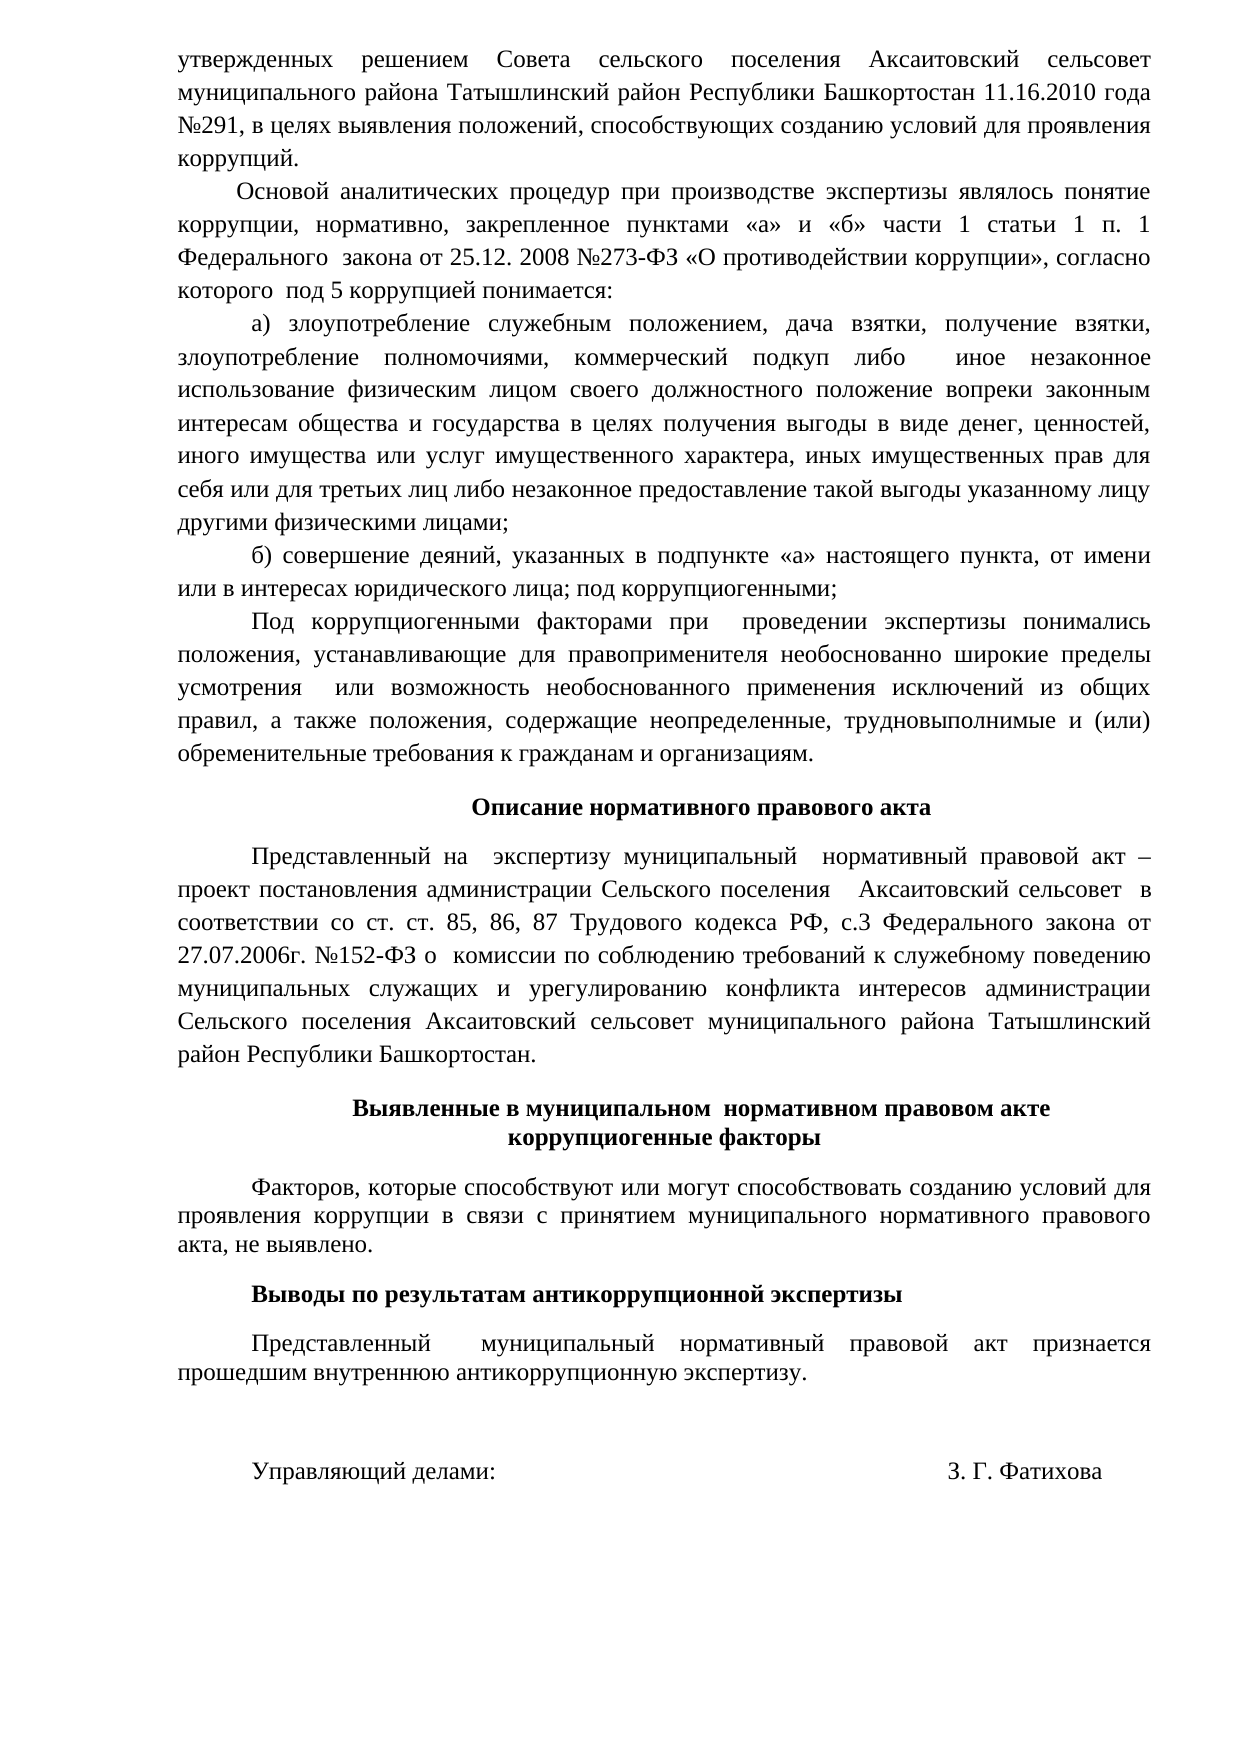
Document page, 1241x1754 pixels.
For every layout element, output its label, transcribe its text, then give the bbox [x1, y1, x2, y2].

text Выявленные в муниципальном нормативном правовом акте коррупциогенные факторы [177, 1093, 1152, 1151]
text Представленный муниципальный нормативный правовой акт признается прошедшим внутреннюю антикоррупционную экспертизу. [177, 1328, 1152, 1386]
text Выводы по результатам антикоррупционной экспертизы [177, 1279, 1152, 1307]
text Представленный на экспертизу муниципальный нормативный правовой акт – проект постановления администрации Сельского поселения Аксаитовский сельсовет в соответствии со ст. ст. 85, 86, 87 Трудового кодекса РФ, с.3 Федерального закона от 27.07.2006г. №152-ФЗ о комиссии по соблюдению требований к служебному поведению муниципальных служащих и урегулированию конфликта интересов администрации Сельского поселения Аксаитовский сельсовет муниципального района Татышлинский район Республики Башкортостан. [177, 841, 1152, 1068]
text б) совершение деяний, указанных в подпункте «а» настоящего пункта, от имени или в интересах юридического лица; под коррупциогенными; [177, 540, 1152, 601]
text а) злоупотребление служебным положением, дача взятки, получение взятки, злоупотребление полномочиями, коммерческий подкуп либо иное незаконное использование физическим лицом своего должностного положение вопреки законным интересам общества и государства в целях получения выгоды в виде денег, ценностей, иного имущества или услуг имущественного характера, иных имущественных прав для себя или для третьих лиц либо незаконное предоставление такой выгоды указанному лицу другими физическими лицами; [177, 308, 1152, 535]
text Основой аналитических процедур при производстве экспертизы являлось понятие коррупции, нормативно, закрепленное пунктами «а» и «б» части 1 статьи 1 п. 1 Федерального закона от 25.12. 2008 №273-ФЗ «О противодействии коррупции», согласно которого под 5 коррупцией понимается: [177, 176, 1152, 304]
text Описание нормативного правового акта [177, 792, 1152, 820]
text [177, 44, 1152, 172]
text Управляющий делами: З. Г. Фатихова [177, 1456, 1152, 1485]
text Под коррупциогенными факторами при проведении экспертизы понимались положения, устанавливающие для правоприменителя необоснованно широкие пределы усмотрения или возможность необоснованного применения исключений из общих правил, а также положения, содержащие неопределенные, трудновыполнимые и (или) обременительные требования к гражданам и организациям. [177, 606, 1152, 767]
text Факторов, которые способствуют или могут способствовать созданию условий для проявления коррупции в связи с принятием муниципального нормативного правового акта, не выявлено. [177, 1172, 1152, 1258]
